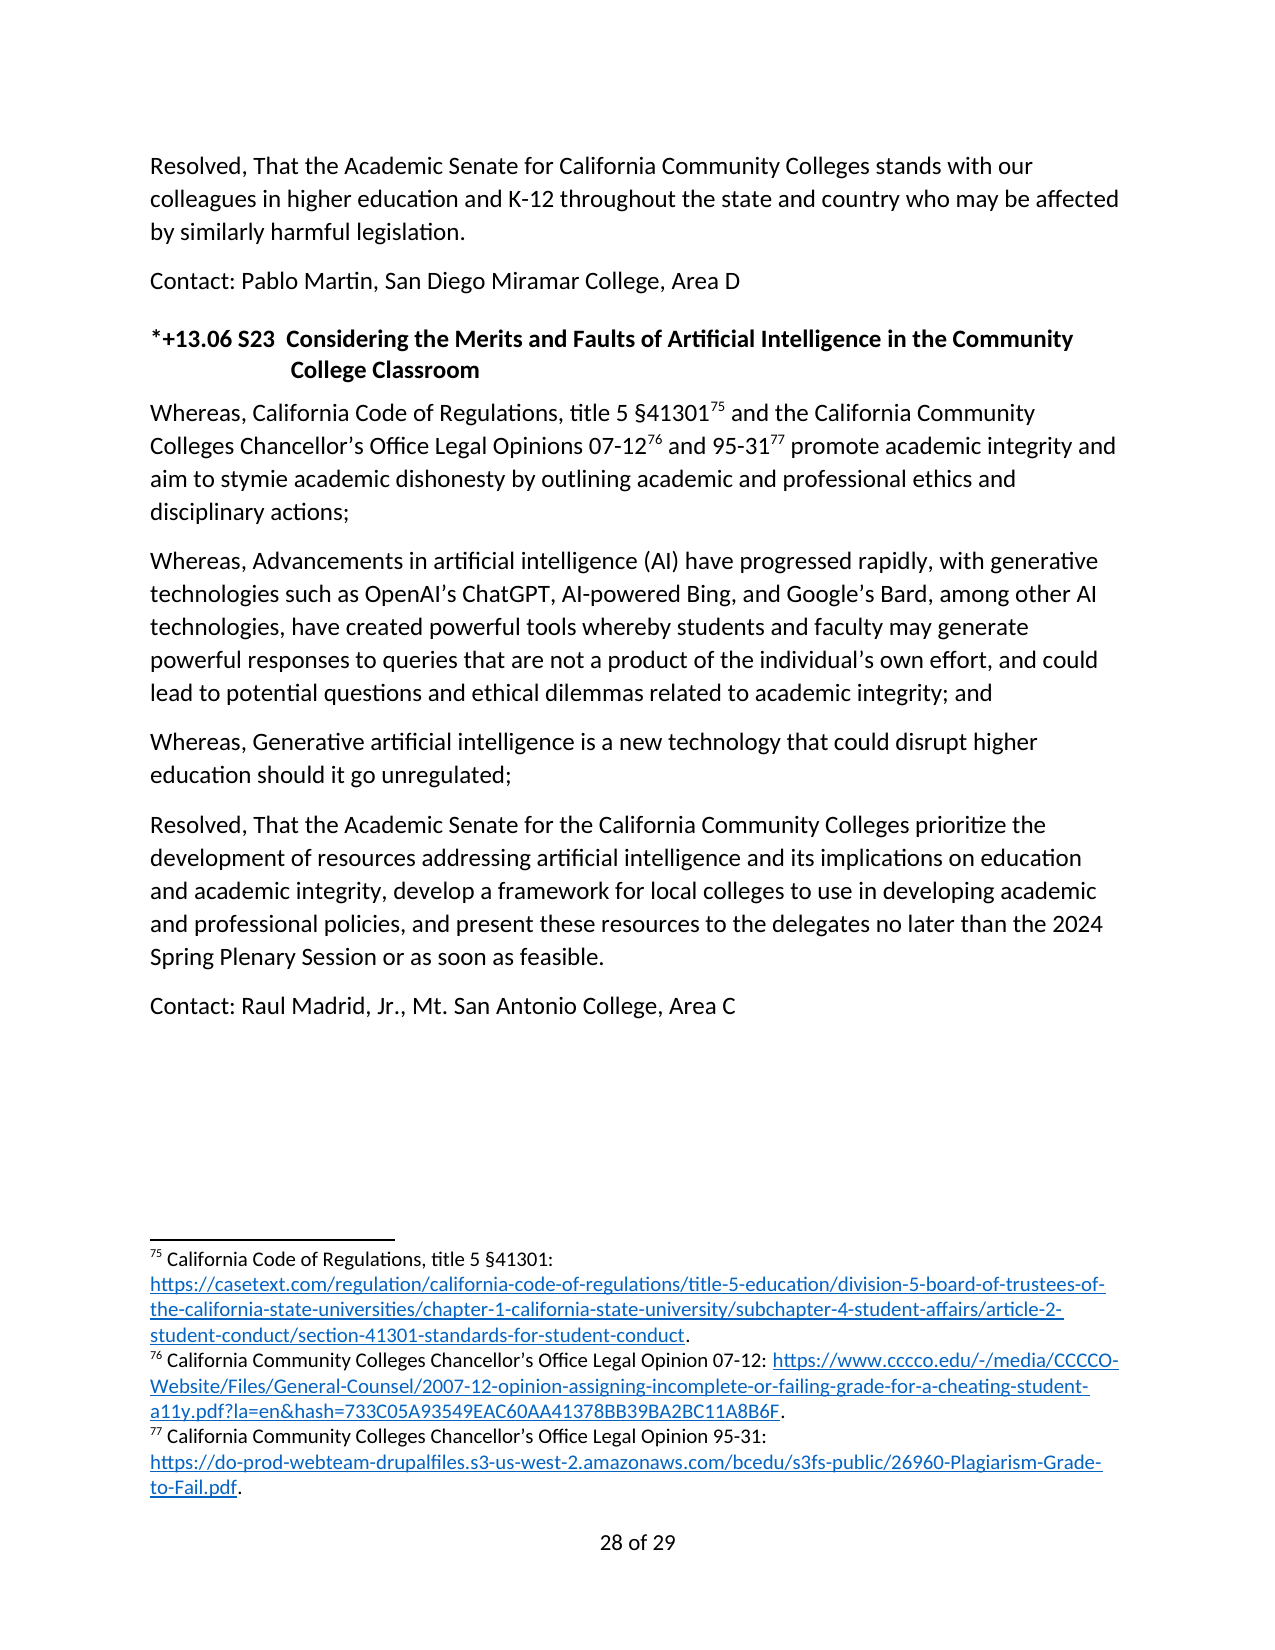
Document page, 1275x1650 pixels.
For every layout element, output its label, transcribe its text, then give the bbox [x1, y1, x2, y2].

text Whereas, Generative artificial intelligence is a new technology that could disrupt higher education should it go unregulated; [150, 726, 1125, 790]
text Contact: Pablo Martin, San Diego Miramar College, Area D [150, 265, 1125, 296]
text Resolved, That the Academic Senate for the California Community Colleges prioritize the development of resources addressing artificial intelligence and its implications on education and academic integrity, develop a framework for local colleges to use in developing academic and professional policies, and present these resources to the delegates no later than the 2024 Spring Plenary Session or as soon as feasible. [150, 809, 1125, 971]
text Contact: Raul Madrid, Jr., Mt. San Antonio College, Area C [150, 990, 1125, 1021]
text Whereas, Advancements in artificial intelligence (AI) have progressed rapidly, with generative technologies such as OpenAI’s ChatGPT, AI-powered Bing, and Google’s Bard, among other AI technologies, have created powerful tools whereby students and faculty may generate powerful responses to queries that are not a product of the individual’s own effort, and could lead to potential questions and ethical dilemmas related to academic integrity; and [150, 545, 1125, 707]
text Resolved, That the Academic Senate for California Community Colleges stands with our colleagues in higher education and K-12 throughout the state and country who may be affected by similarly harmful legislation. [150, 150, 1125, 246]
title *+13.06 S23 Considering the Merits and Faults of Artificial Intelligence in the Community College Classroom [150, 323, 1125, 384]
text Whereas, California Code of Regulations, title 5 §41301 and the California Community Colleges Chancellor’s Office Legal Opinions 07-12 and 95-31 promote academic integrity and aim to stymie academic dishonesty by outlining academic and professional ethics and disciplinary actions; [150, 397, 1125, 526]
